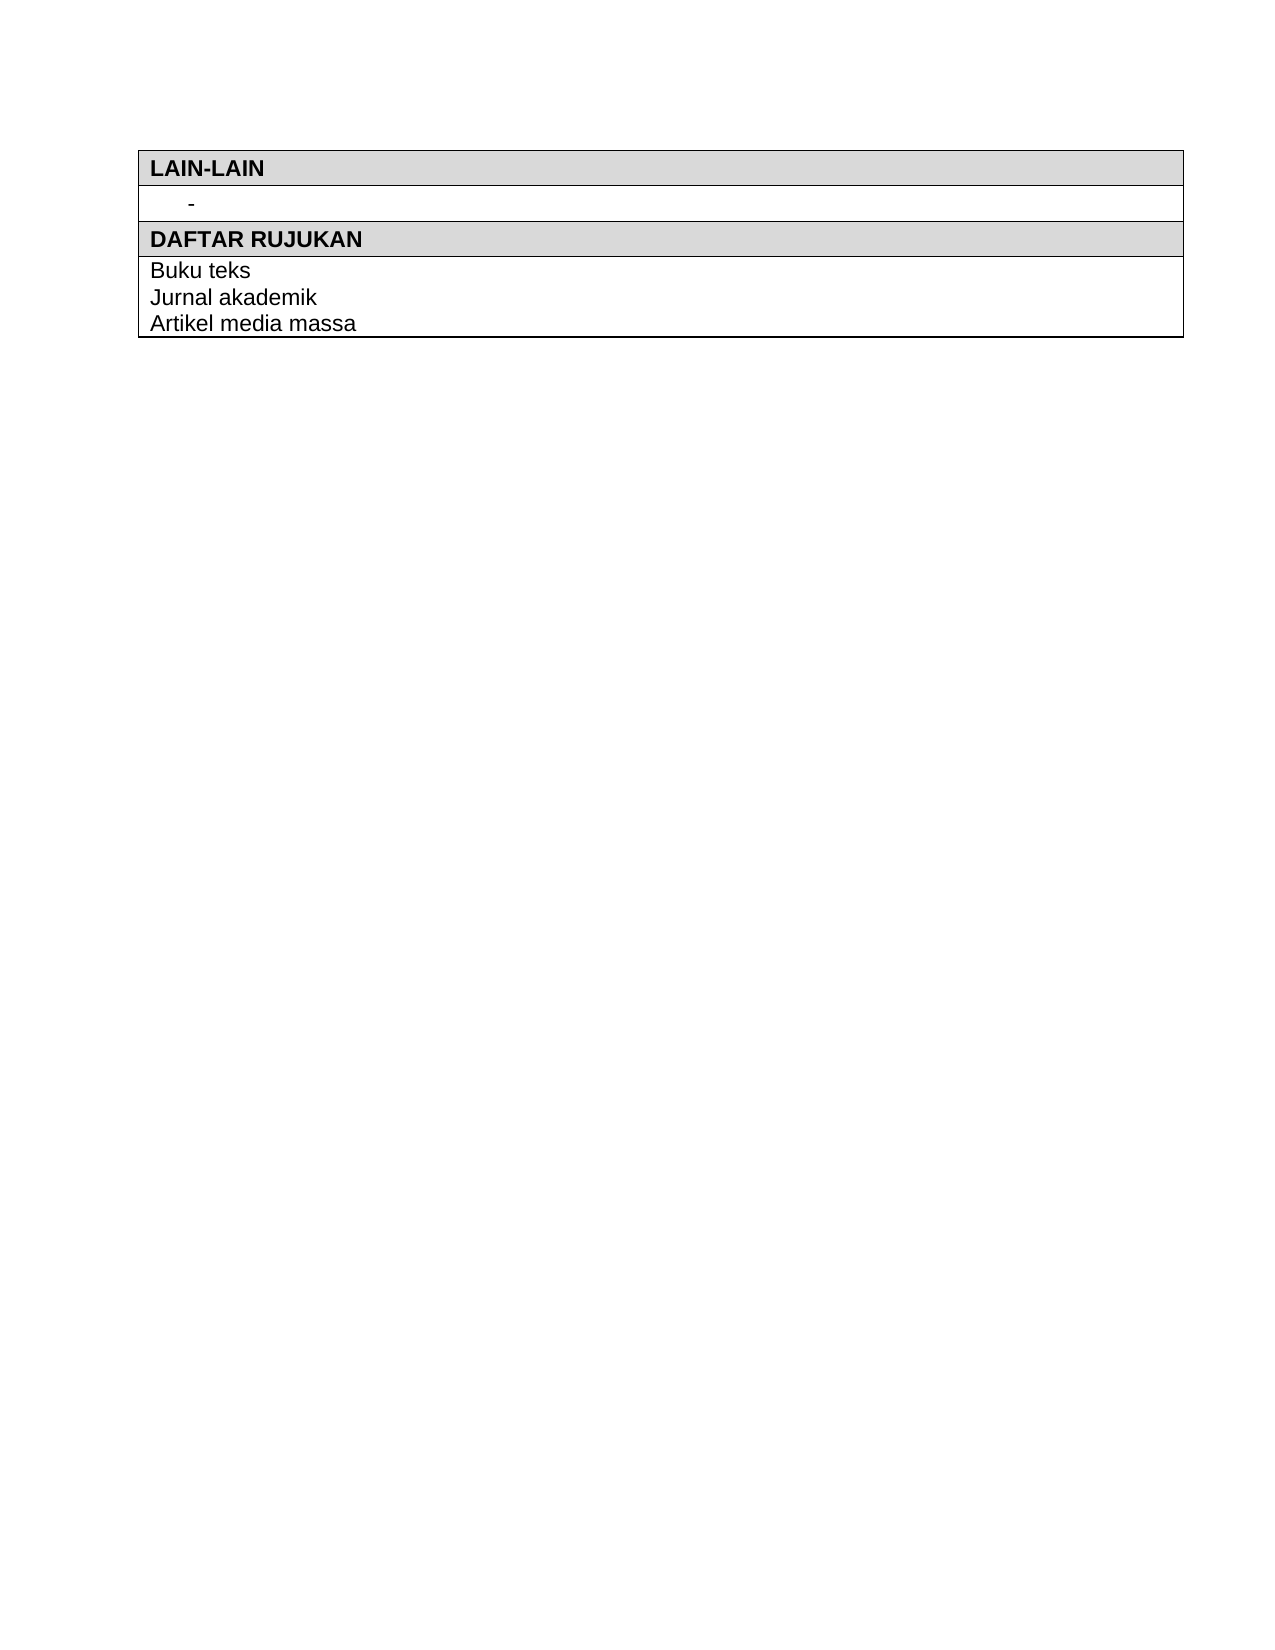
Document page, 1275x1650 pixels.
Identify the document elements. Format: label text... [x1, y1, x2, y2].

table_cell [139, 186, 1183, 221]
table_cell LAIN-LAIN [139, 151, 1183, 185]
table_cell Buku teks Jurnal akademik Artikel media massa [139, 257, 1183, 336]
table_cell DAFTAR RUJUKAN [139, 222, 1183, 256]
